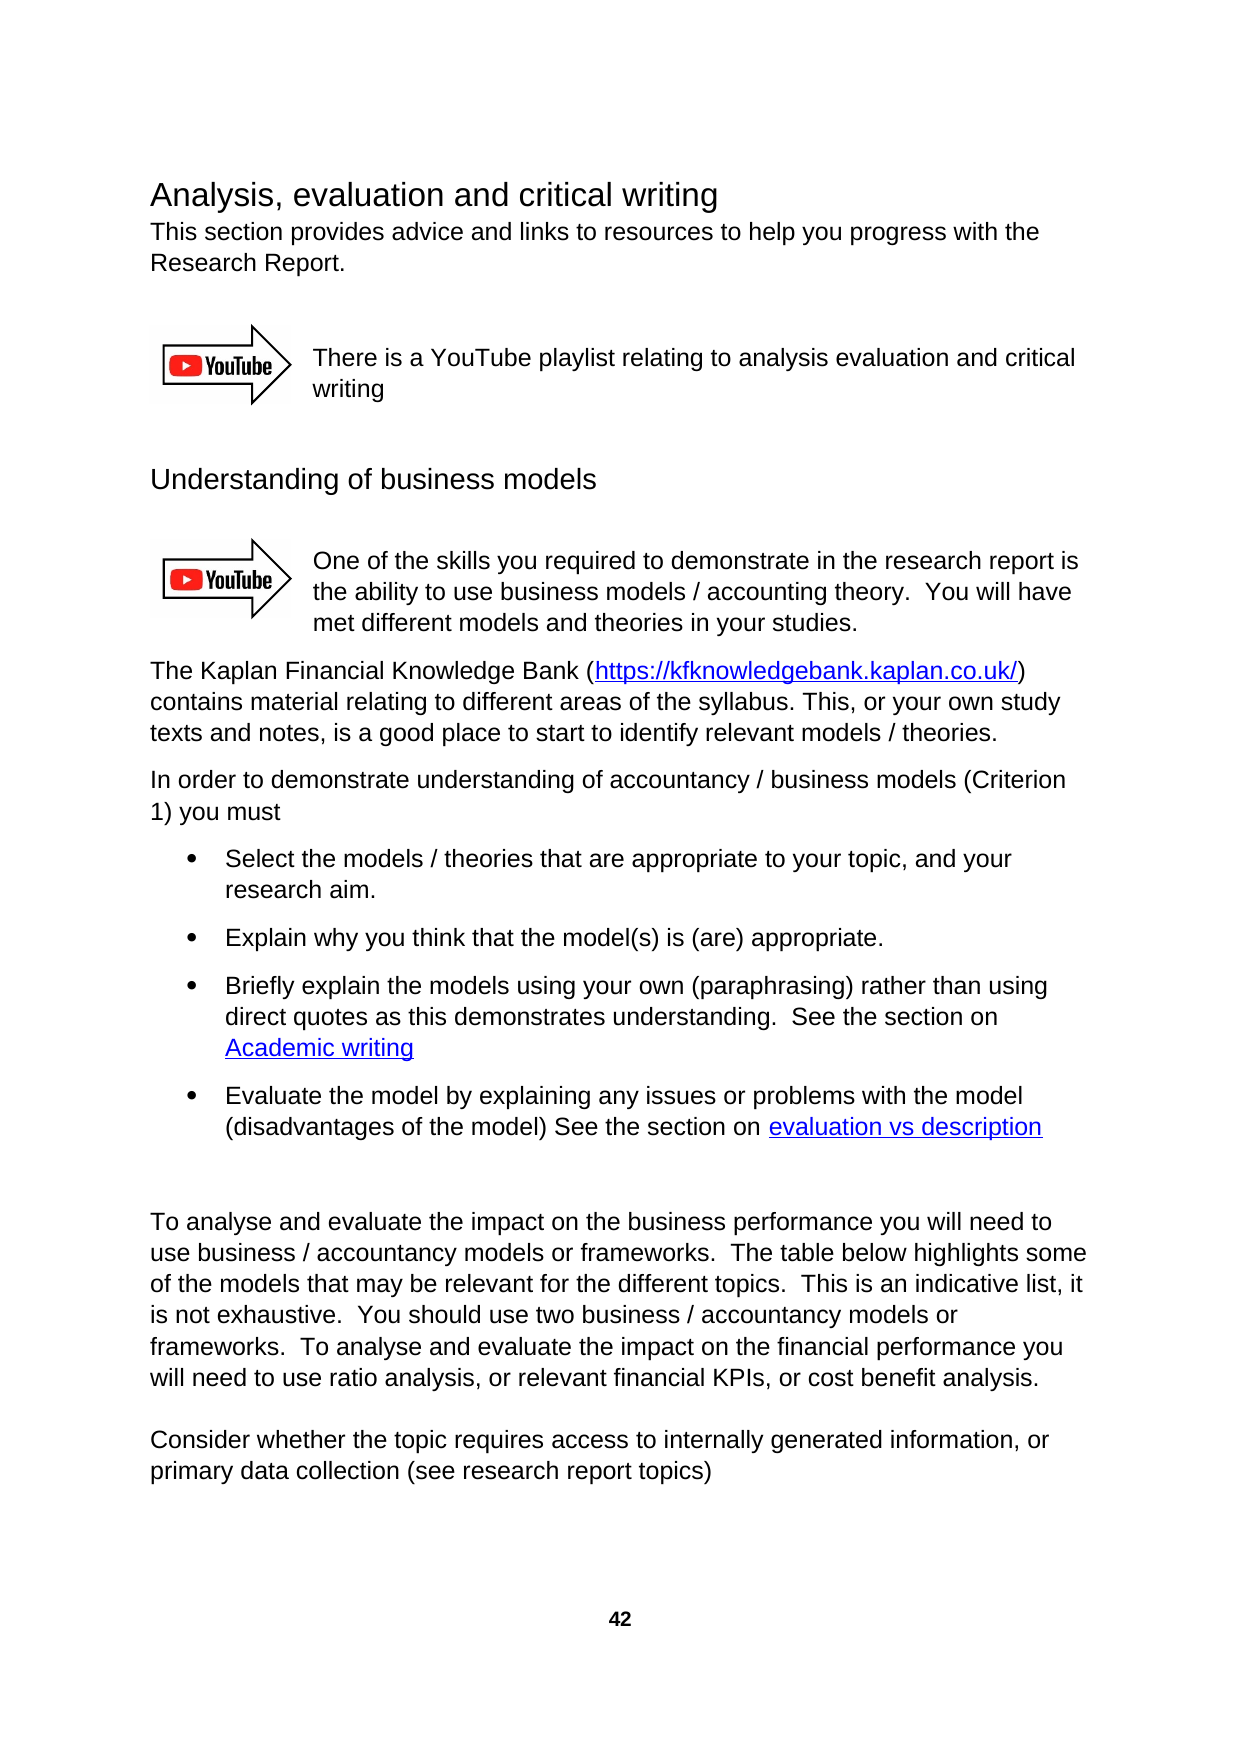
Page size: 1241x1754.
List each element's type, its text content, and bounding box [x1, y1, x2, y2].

subtitle Understanding of business models [150, 462, 1090, 496]
text In order to demonstrate understanding of accountancy / business models (Criterion 1) you must [150, 765, 1090, 825]
list Select the models / theories that are appropriate to your topic, and your research aim. [187, 844, 1090, 904]
list Explain why you think that the model(s) is (are) appropriate. [187, 923, 1090, 952]
text There is a YouTube playlist relating to analysis evaluation and critical writing [291, 343, 1090, 403]
picture [254, 325, 291, 362]
picture [254, 539, 291, 576]
text Consider whether the topic requires access to internally generated information, or primary data collection (see research report topics) [150, 1424, 1090, 1484]
picture [254, 581, 291, 618]
text The Kaplan Financial Knowledge Bank (https://kfknowledgebank.kaplan.co.uk/) contains material relating to different areas of the syllabus. This, or your own study texts and notes, is a good place to start to identify relevant models / theories. [150, 656, 1090, 746]
picture [165, 331, 288, 398]
text One of the skills you required to demonstrate in the research report is the ability to use business models / accounting theory. You will have met different models and theories in your studies. [150, 546, 1090, 637]
picture [254, 367, 291, 404]
text This section provides advice and links to resources to help you progress with the Research Report. [150, 216, 1090, 276]
list Evaluate the model by explaining any issues or problems with the model (disadvantages of the model) See the section on evaluation vs description [187, 1081, 1090, 1141]
picture [150, 539, 251, 618]
text To analyse and evaluate the impact on the business performance you will need to use business / accountancy models or frameworks. The table below highlights some of the models that may be relevant for the different topics. This is an indicative list, it is not exhaustive. You should use two business / accountancy models or frameworks. To analyse and evaluate the impact on the financial performance you will need to use ratio analysis, or relevant financial KPIs, or cost benefit analysis. [150, 1207, 1090, 1391]
picture [149, 325, 251, 404]
list Briefly explain the models using your own (paraphrasing) rather than using direct quotes as this demonstrates understanding. See the section on Academic writing [187, 971, 1090, 1062]
text Analysis, evaluation and critical writing [150, 175, 1090, 213]
picture [165, 545, 288, 612]
